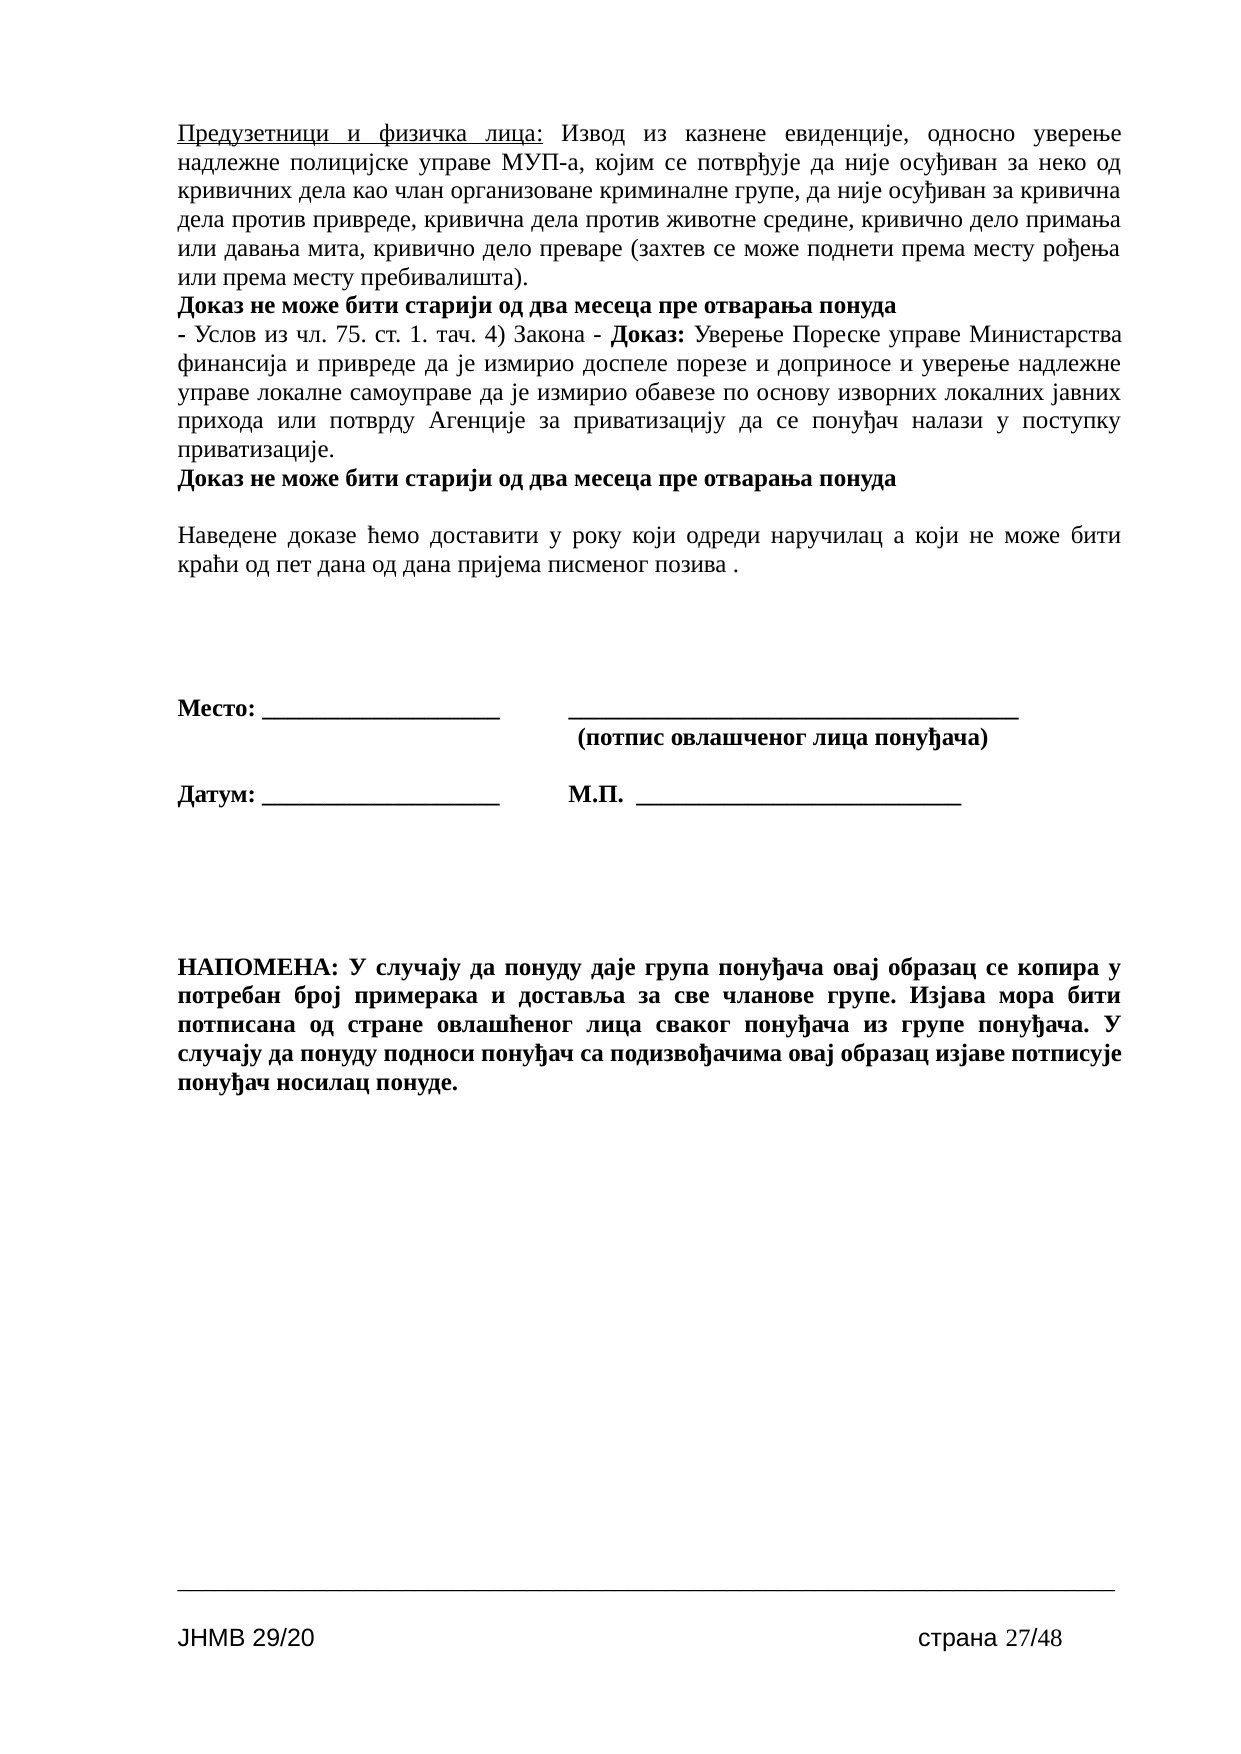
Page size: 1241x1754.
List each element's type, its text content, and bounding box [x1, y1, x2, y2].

text Доказ не може бити старији од два месеца пре отварања понуда [177, 291, 1122, 319]
text Место: ___________________ ____________________________________ [177, 693, 1122, 722]
text Наведене доказе ћемо доставити у року који одреди наручилац а који не може бити краћи од пет дана од дана пријема писменог позива . [177, 521, 1122, 578]
text Датум: ___________________ М.П. __________________________ [177, 779, 1122, 808]
text (потпис овлашченог лица понуђача) [177, 722, 1122, 751]
text Доказ не може бити старији од два месеца пре отварања понуда [177, 463, 1122, 492]
text НАПОМЕНА: У случају да понуду даје група понуђача овај образац се копира у потребан број примерака и доставља за све чланове групе. Изјава мора бити потписана од стране овлашћеног лица сваког понуђача из групе понуђача. У случају да понуду подноси понуђач са подизвођачима овај образац изјаве потписује понуђач носилац понуде. [177, 952, 1122, 1096]
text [177, 118, 1122, 291]
text - Услов из чл. 75. ст. 1. тач. 4) Закона - Доказ: Уверење Пореске управе Министарства финансија и привреде да је измирио доспеле порезе и доприносе и уверење надлежне управе локалне самоуправе да је измирио обавезе по основу изворних локалних јавних прихода или потврду Агенције за приватизацију да се понуђач налази у поступку приватизације. [177, 319, 1122, 463]
